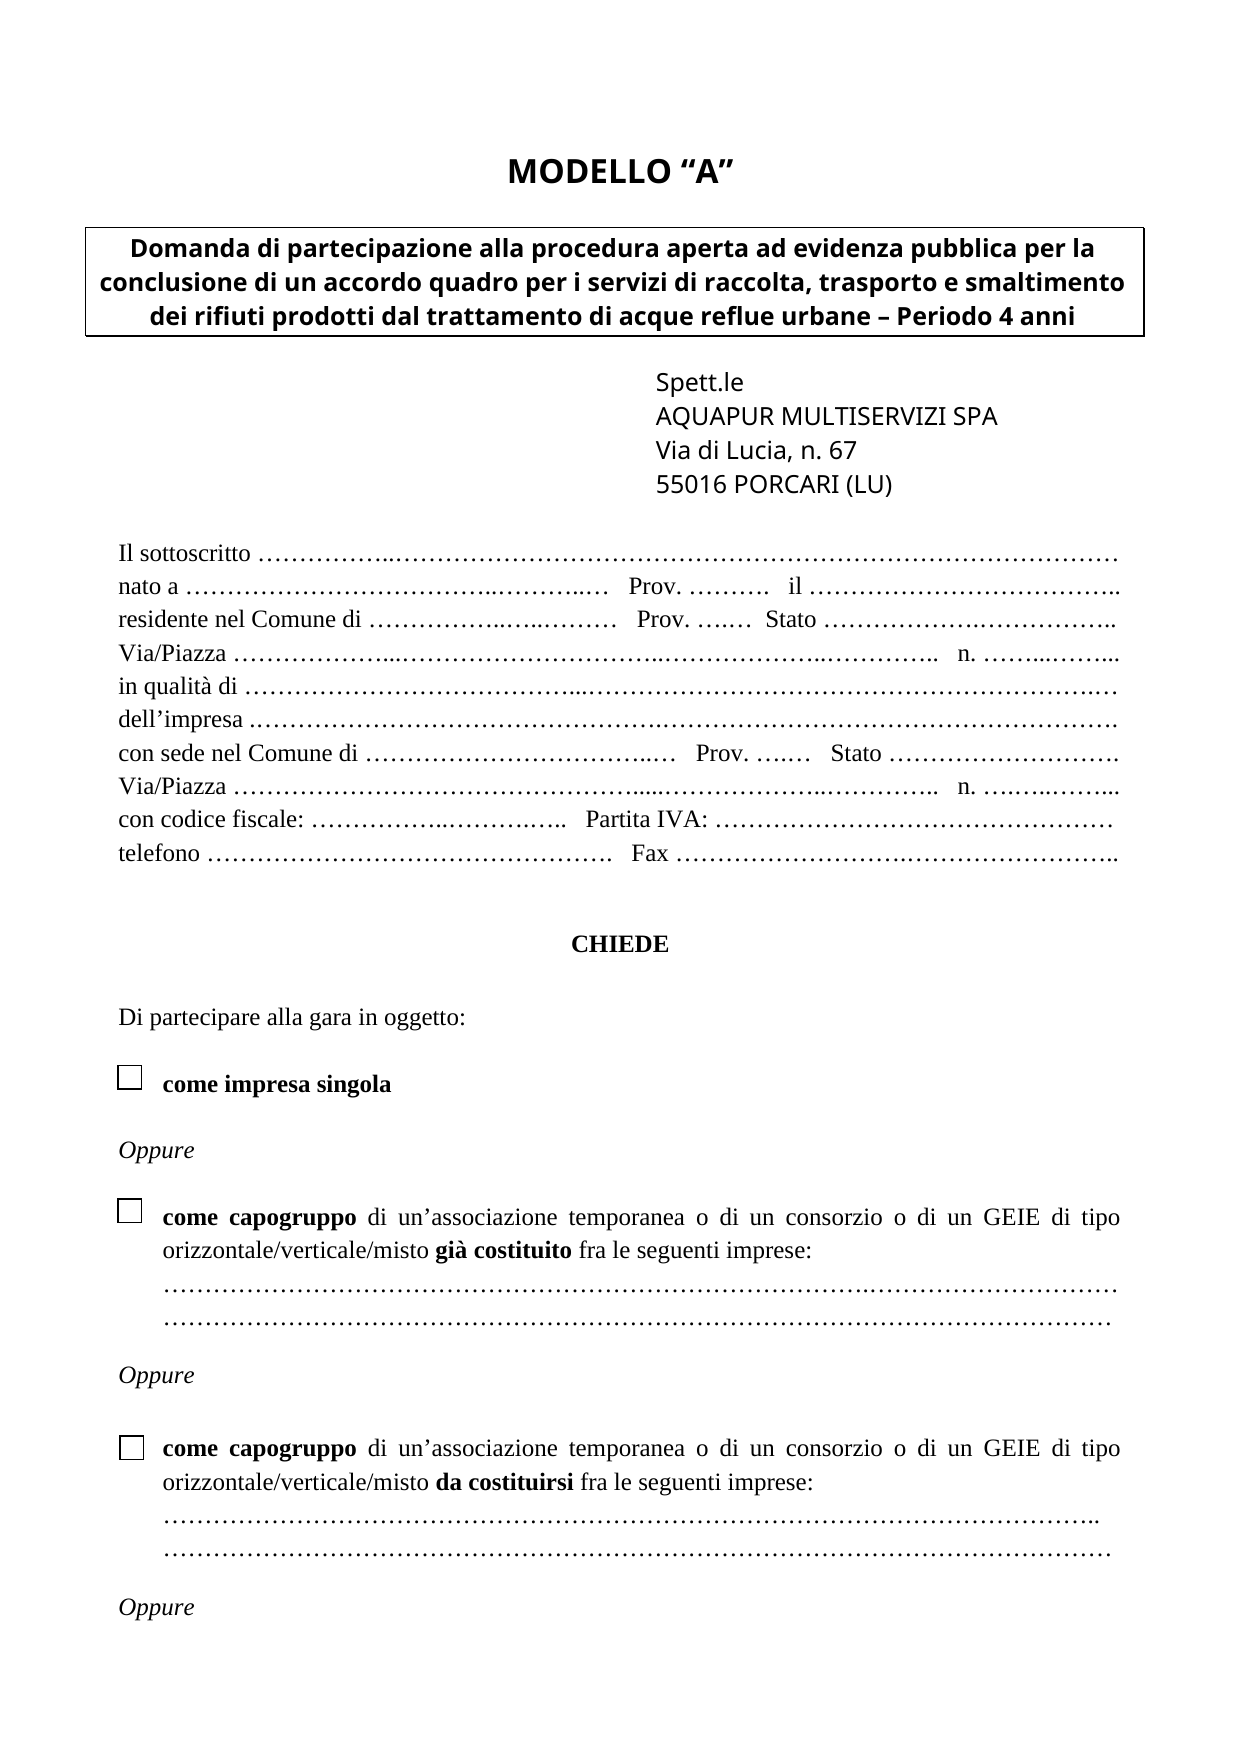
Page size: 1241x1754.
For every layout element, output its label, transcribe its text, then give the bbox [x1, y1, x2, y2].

text Oppure [118, 1588, 1122, 1622]
text nato a ………………………………..………..… Prov. ………. il ……………………………….. [118, 568, 1122, 601]
text Via di Lucia, n. 67 [192, 433, 1122, 467]
text 55016 PORCARI (LU) [192, 467, 1122, 501]
text in qualità di …………………………………...…………………………………………………….… [118, 668, 1122, 701]
text Di partecipare alla gara in oggetto: [118, 999, 1122, 1032]
text Via/Piazza ………………...…………………………..………………..………….. n. ……...……... [118, 634, 1122, 668]
text Via/Piazza ………………………………………….....………………..………….. n. ….…..……... [118, 768, 1122, 801]
text AQUAPUR MULTISERVIZI SPA [118, 399, 1122, 433]
text con sede nel Comune di ……………………………..… Prov. ….… Stato ………………………. [118, 734, 1122, 768]
text …………………………………………………………………………………………………… [162, 1530, 1122, 1563]
text dell’impresa .………………………………………….………………………………………………. [118, 701, 1122, 734]
text Domanda di partecipazione alla procedura aperta ad evidenza pubblica per la conclusione di un accordo quadro per i servizi di raccolta, trasporto e smaltimento dei rifiuti prodotti dal trattamento di acque reflue urbane – Periodo 4 anni [86, 228, 1143, 335]
text telefono …………………………………………. Fax ……………………….…………………….. [118, 834, 1122, 868]
text Oppure [118, 1132, 1122, 1166]
text con codice fiscale: ……………..……….….. Partita IVA: ………………………………………… [118, 801, 1122, 834]
text CHIEDE [118, 926, 1122, 959]
text come capogruppo di un’associazione temporanea o di un consorzio o di un GEIE di tipo orizzontale/verticale/misto da costituirsi fra le seguenti imprese: [162, 1430, 1122, 1497]
text Il sottoscritto ……………..…………………………………………………………………………… [118, 534, 1122, 568]
text Oppure [118, 1357, 1122, 1391]
text residente nel Comune di ……………..…..……… Prov. ….… Stato ……………….…………….. [118, 601, 1122, 634]
text come impresa singola [118, 1066, 1122, 1099]
text Spett.le [118, 364, 1122, 399]
text …………………………………………………………………………………………………… [162, 1299, 1122, 1332]
text come capogruppo di un’associazione temporanea o di un consorzio o di un GEIE di tipo orizzontale/verticale/misto già costituito fra le seguenti imprese: [162, 1199, 1122, 1266]
text ………………………………………………………………………….………………………… [162, 1266, 1122, 1299]
text ………………………………………………………………………………………………….. [162, 1497, 1122, 1530]
text MODELLO “A” [118, 148, 1122, 193]
